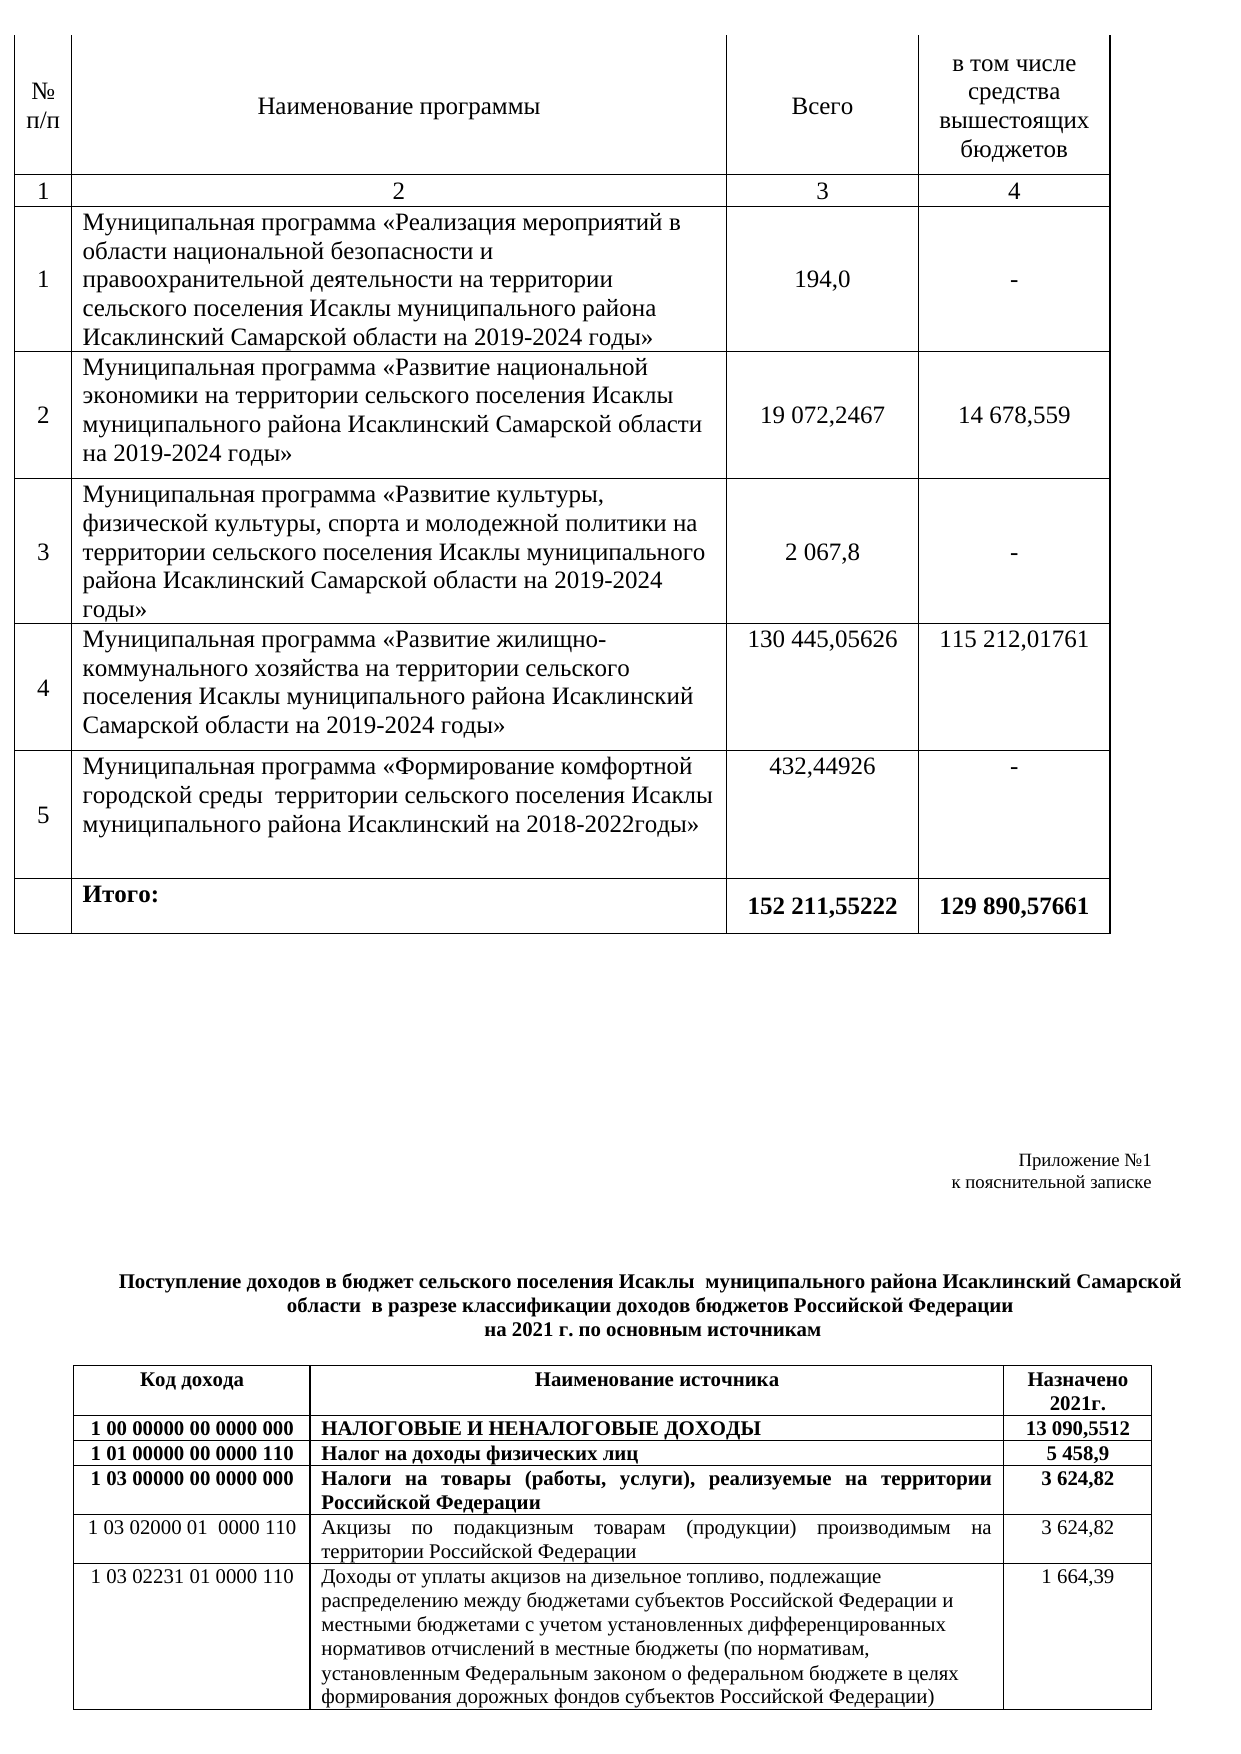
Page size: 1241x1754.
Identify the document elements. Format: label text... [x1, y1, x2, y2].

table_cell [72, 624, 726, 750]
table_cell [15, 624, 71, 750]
text Приложение №1 [118, 1149, 1152, 1171]
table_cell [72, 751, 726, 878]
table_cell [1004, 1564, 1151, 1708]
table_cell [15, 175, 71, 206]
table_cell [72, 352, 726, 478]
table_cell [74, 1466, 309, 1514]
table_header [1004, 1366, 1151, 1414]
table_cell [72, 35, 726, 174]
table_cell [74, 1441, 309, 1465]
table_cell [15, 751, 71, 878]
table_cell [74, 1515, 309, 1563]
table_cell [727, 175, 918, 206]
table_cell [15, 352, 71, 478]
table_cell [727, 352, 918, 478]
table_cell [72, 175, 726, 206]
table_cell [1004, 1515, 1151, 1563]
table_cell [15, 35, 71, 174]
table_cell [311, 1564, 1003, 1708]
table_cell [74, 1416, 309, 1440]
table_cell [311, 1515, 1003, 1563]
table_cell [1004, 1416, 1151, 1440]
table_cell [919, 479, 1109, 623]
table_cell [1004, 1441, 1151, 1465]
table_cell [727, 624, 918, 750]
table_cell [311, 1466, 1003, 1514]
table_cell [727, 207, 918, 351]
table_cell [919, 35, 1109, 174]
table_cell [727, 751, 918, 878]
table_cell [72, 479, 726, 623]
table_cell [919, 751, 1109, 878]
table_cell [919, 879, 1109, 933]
text Поступление доходов в бюджет сельского поселения Исаклы муниципального района Исаклинский Самарской области в разрезе классификации доходов бюджетов Российской Федерации [118, 1269, 1182, 1317]
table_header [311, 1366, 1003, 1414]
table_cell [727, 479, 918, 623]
text к пояснительной записке [118, 1171, 1152, 1192]
text на 2021 г. по основным источникам [118, 1317, 1182, 1341]
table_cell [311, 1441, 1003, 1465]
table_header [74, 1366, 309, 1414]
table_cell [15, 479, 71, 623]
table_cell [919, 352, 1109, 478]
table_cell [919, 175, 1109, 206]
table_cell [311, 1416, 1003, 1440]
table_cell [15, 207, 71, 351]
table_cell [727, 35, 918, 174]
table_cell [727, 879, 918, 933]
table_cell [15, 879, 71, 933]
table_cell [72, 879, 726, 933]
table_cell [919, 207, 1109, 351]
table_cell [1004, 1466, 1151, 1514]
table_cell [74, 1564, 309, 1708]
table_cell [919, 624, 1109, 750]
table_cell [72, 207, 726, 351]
